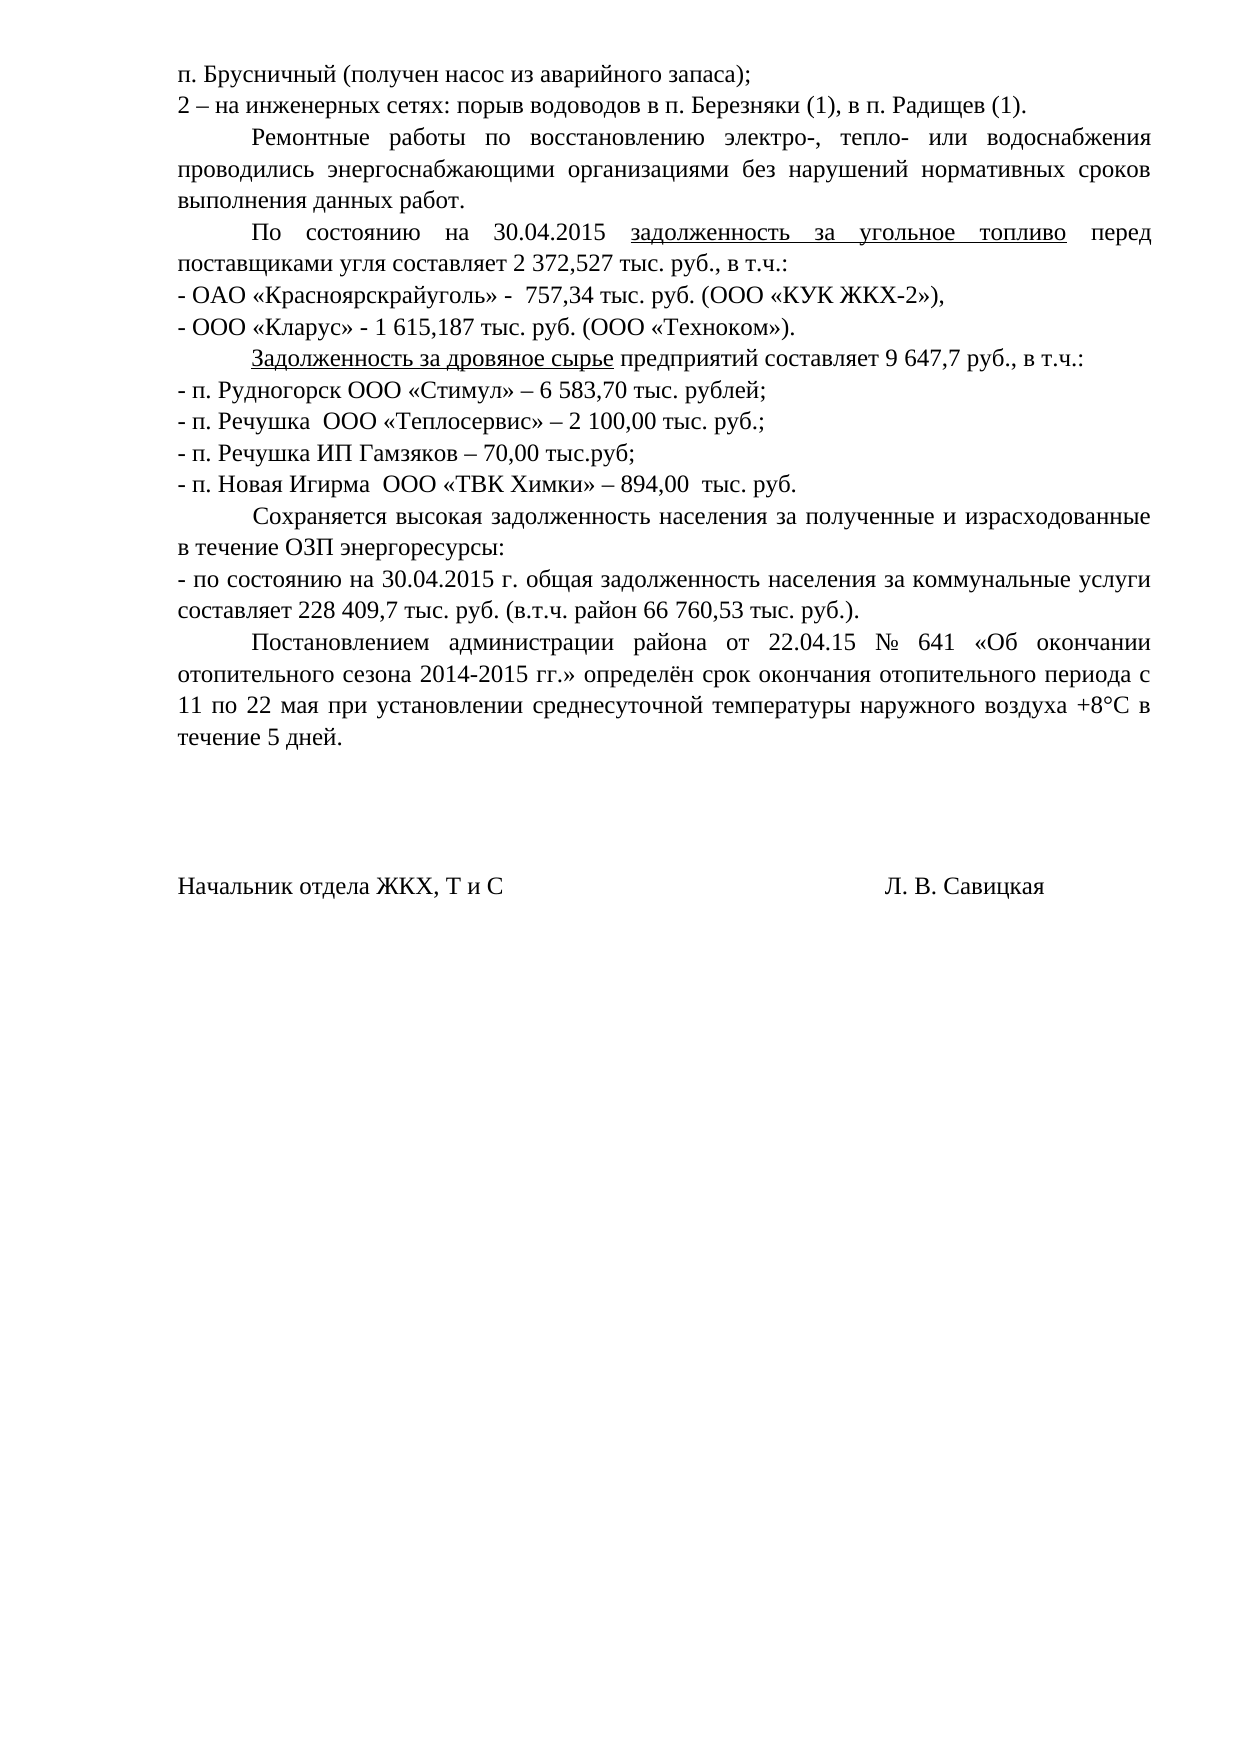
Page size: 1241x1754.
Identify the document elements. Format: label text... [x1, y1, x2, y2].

list Сохраняется высокая задолженность населения за полученные и израсходованные в течение ОЗП энергоресурсы: [177, 501, 1152, 561]
text - п. Речушка ООО «Теплосервис» – 2 100,00 тыс. руб.; [177, 406, 1152, 435]
text Начальник отдела ЖКХ, Т и С Л. В. Савицкая [177, 871, 1152, 900]
list Постановлением администрации района от 22.04.15 № 641 «Об окончании отопительного сезона 2014-2015 гг.» определён срок окончания отопительного периода с 11 по 22 мая при установлении среднесуточной температуры наружного воздуха +8°С в течение 5 дней. [177, 627, 1152, 751]
text Задолженность за дровяное сырье предприятий составляет 9 647,7 руб., в т.ч.: [177, 343, 1152, 372]
text 2 – на инженерных сетях: порыв водоводов в п. Березняки (1), в п. Радищев (1). [177, 91, 1152, 119]
text - п. Речушка ИП Гамзяков – 70,00 тыс.руб; [177, 438, 1152, 467]
text Ремонтные работы по восстановлению электро-, тепло- или водоснабжения проводились энергоснабжающими организациями без нарушений нормативных сроков выполнения данных работ. [177, 122, 1152, 214]
text - п. Новая Игирма ООО «ТВК Химки» – 894,00 тыс. руб. [177, 469, 1152, 498]
list - по состоянию на 30.04.2015 г. общая задолженность населения за коммунальные услуги составляет 228 409,7 тыс. руб. (в.т.ч. район 66 760,53 тыс. руб.). [177, 564, 1152, 624]
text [177, 59, 1152, 88]
text - ООО «Кларус» - 1 615,187 тыс. руб. (ООО «Техноком»). [177, 312, 1152, 340]
text - ОАО «Красноярскрайуголь» - 757,34 тыс. руб. (ООО «КУК ЖКХ-2»), [177, 280, 1152, 309]
text - п. Рудногорск ООО «Стимул» – 6 583,70 тыс. рублей; [177, 375, 1152, 403]
text По состоянию на 30.04.2015 задолженность за угольное топливо перед поставщиками угля составляет 2 372,527 тыс. руб., в т.ч.: [177, 217, 1152, 277]
